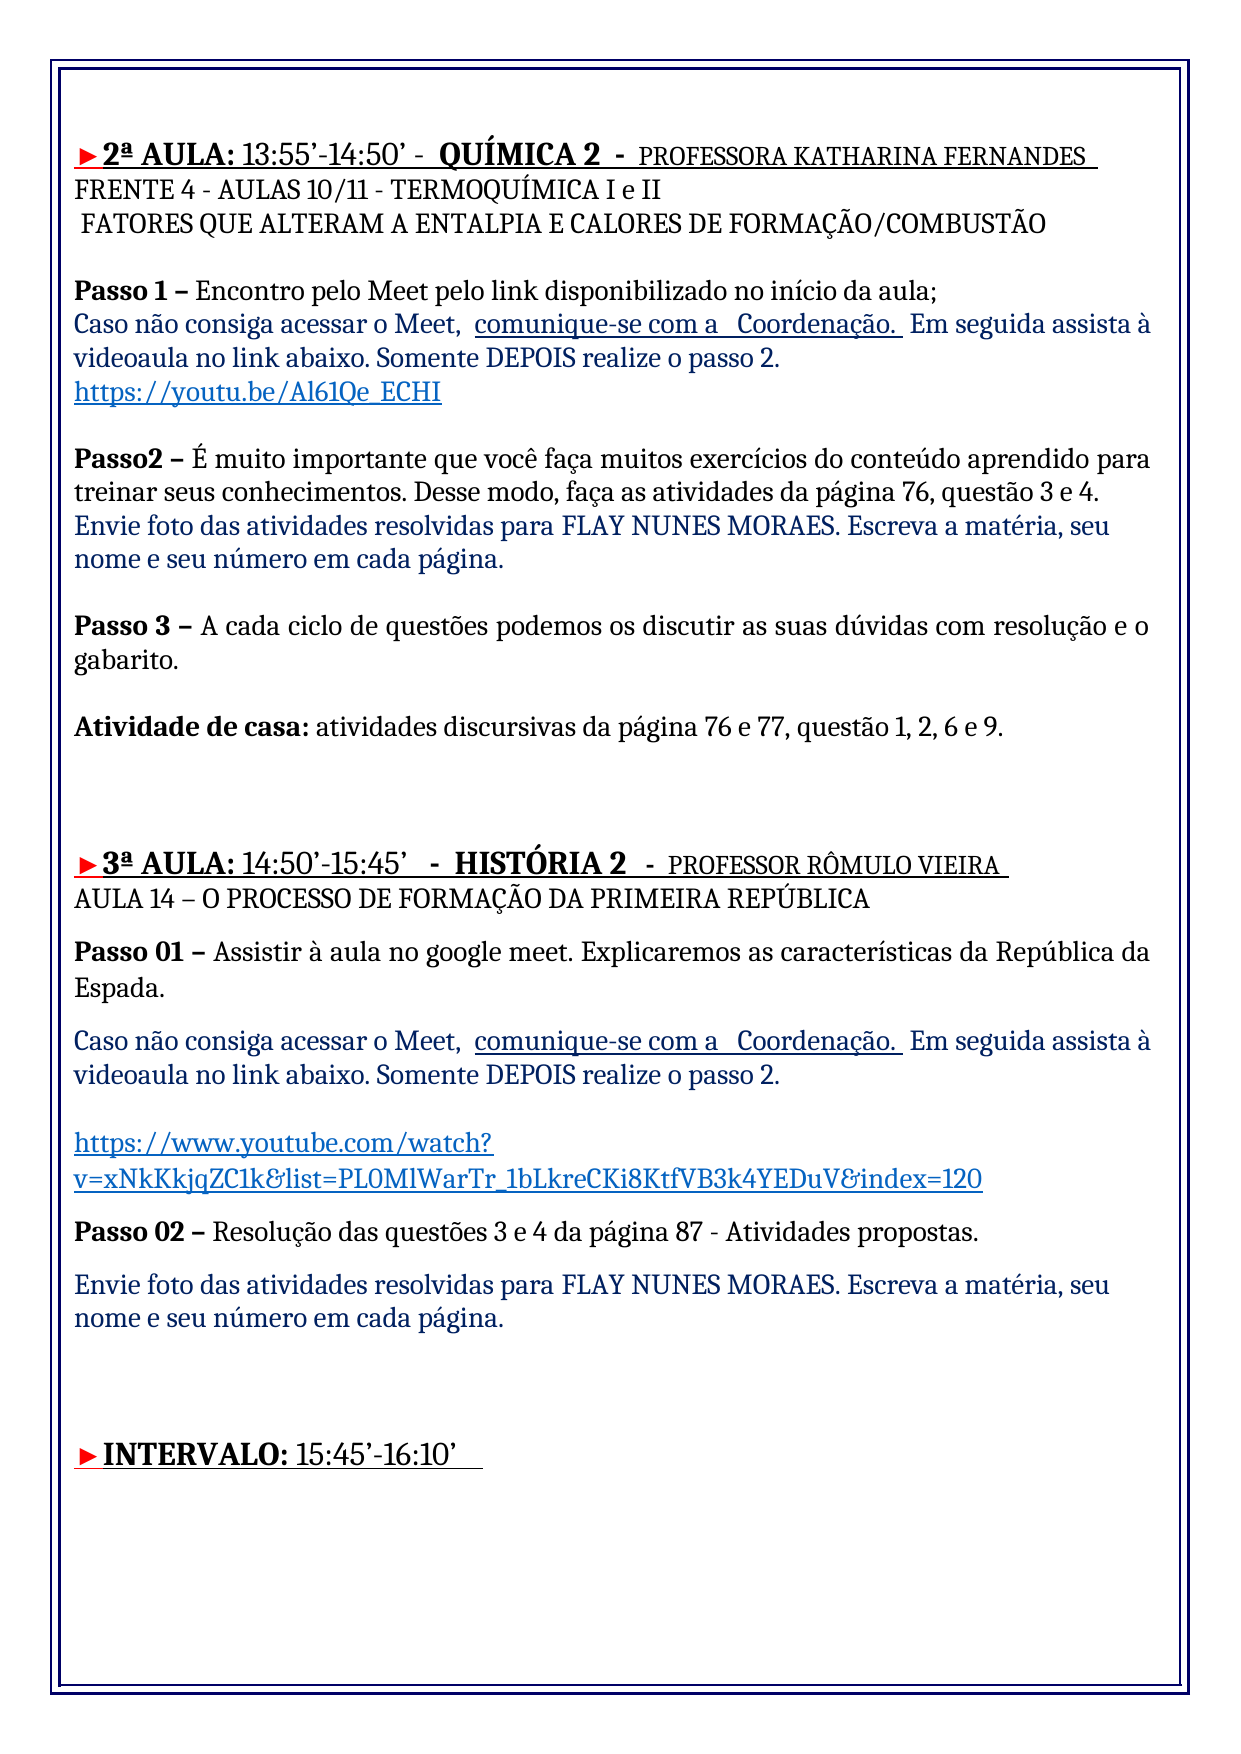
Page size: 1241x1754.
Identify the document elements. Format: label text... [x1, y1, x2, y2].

text ►INTERVALO: 15:45’-16:10’ [74, 1436, 1152, 1474]
text Caso não consiga acessar o Meet, comunique-se com a Coordenação. Em seguida assista à videoaula no link abaixo. Somente DEPOIS realize o passo 2. [74, 1024, 1152, 1092]
text Passo 01 – Assistir à aula no google meet. Explicaremos as características da República da Espada. [74, 936, 1152, 1005]
text ►2ª AULA: 13:55’-14:50’ - QUÍMICA 2 - PROFESSORA KATHARINA FERNANDES [74, 135, 1152, 173]
text FRENTE 4 - AULAS 10/11 - TERMOQUÍMICA I e II [74, 173, 1152, 207]
text FATORES QUE ALTERAM A ENTALPIA E CALORES DE FORMAÇÃO/COMBUSTÃO [74, 207, 1152, 241]
text Atividade de casa: atividades discursivas da página 76 e 77, questão 1, 2, 6 e 9. [74, 710, 1152, 744]
text https://youtu.be/Al61Qe_ECHI [74, 375, 1152, 408]
text AULA 14 – O PROCESSO DE FORMAÇÃO DA PRIMEIRA REPÚBLICA [74, 883, 1152, 916]
text Envie foto das atividades resolvidas para FLAY NUNES MORAES. Escreva a matéria, seu nome e seu número em cada página. [74, 1268, 1152, 1335]
text ►3ª AULA: 14:50’-15:45’ - HISTÓRIA 2 - PROFESSOR RÔMULO VIEIRA [74, 844, 1152, 883]
text Caso não consiga acessar o Meet, comunique-se com a Coordenação. Em seguida assista à videoaula no link abaixo. Somente DEPOIS realize o passo 2. [74, 308, 1152, 375]
text Passo 1 – Encontro pelo Meet pelo link disponibilizado no início da aula; [74, 274, 1152, 308]
text https://www.youtube.com/watch?v=xNkKkjqZC1k&list=PL0MlWarTr_1bLkreCKi8KtfVB3k4YEDuV&index=120 [74, 1126, 1152, 1196]
text Passo 3 – A cada ciclo de questões podemos os discutir as suas dúvidas com resolução e o gabarito. [74, 609, 1152, 677]
text Passo 02 – Resolução das questões 3 e 4 da página 87 - Atividades propostas. [74, 1215, 1152, 1249]
text Envie foto das atividades resolvidas para FLAY NUNES MORAES. Escreva a matéria, seu nome e seu número em cada página. [74, 509, 1152, 576]
text Passo2 – É muito importante que você faça muitos exercícios do conteúdo aprendido para treinar seus conhecimentos. Desse modo, faça as atividades da página 76, questão 3 e 4. [74, 442, 1152, 509]
